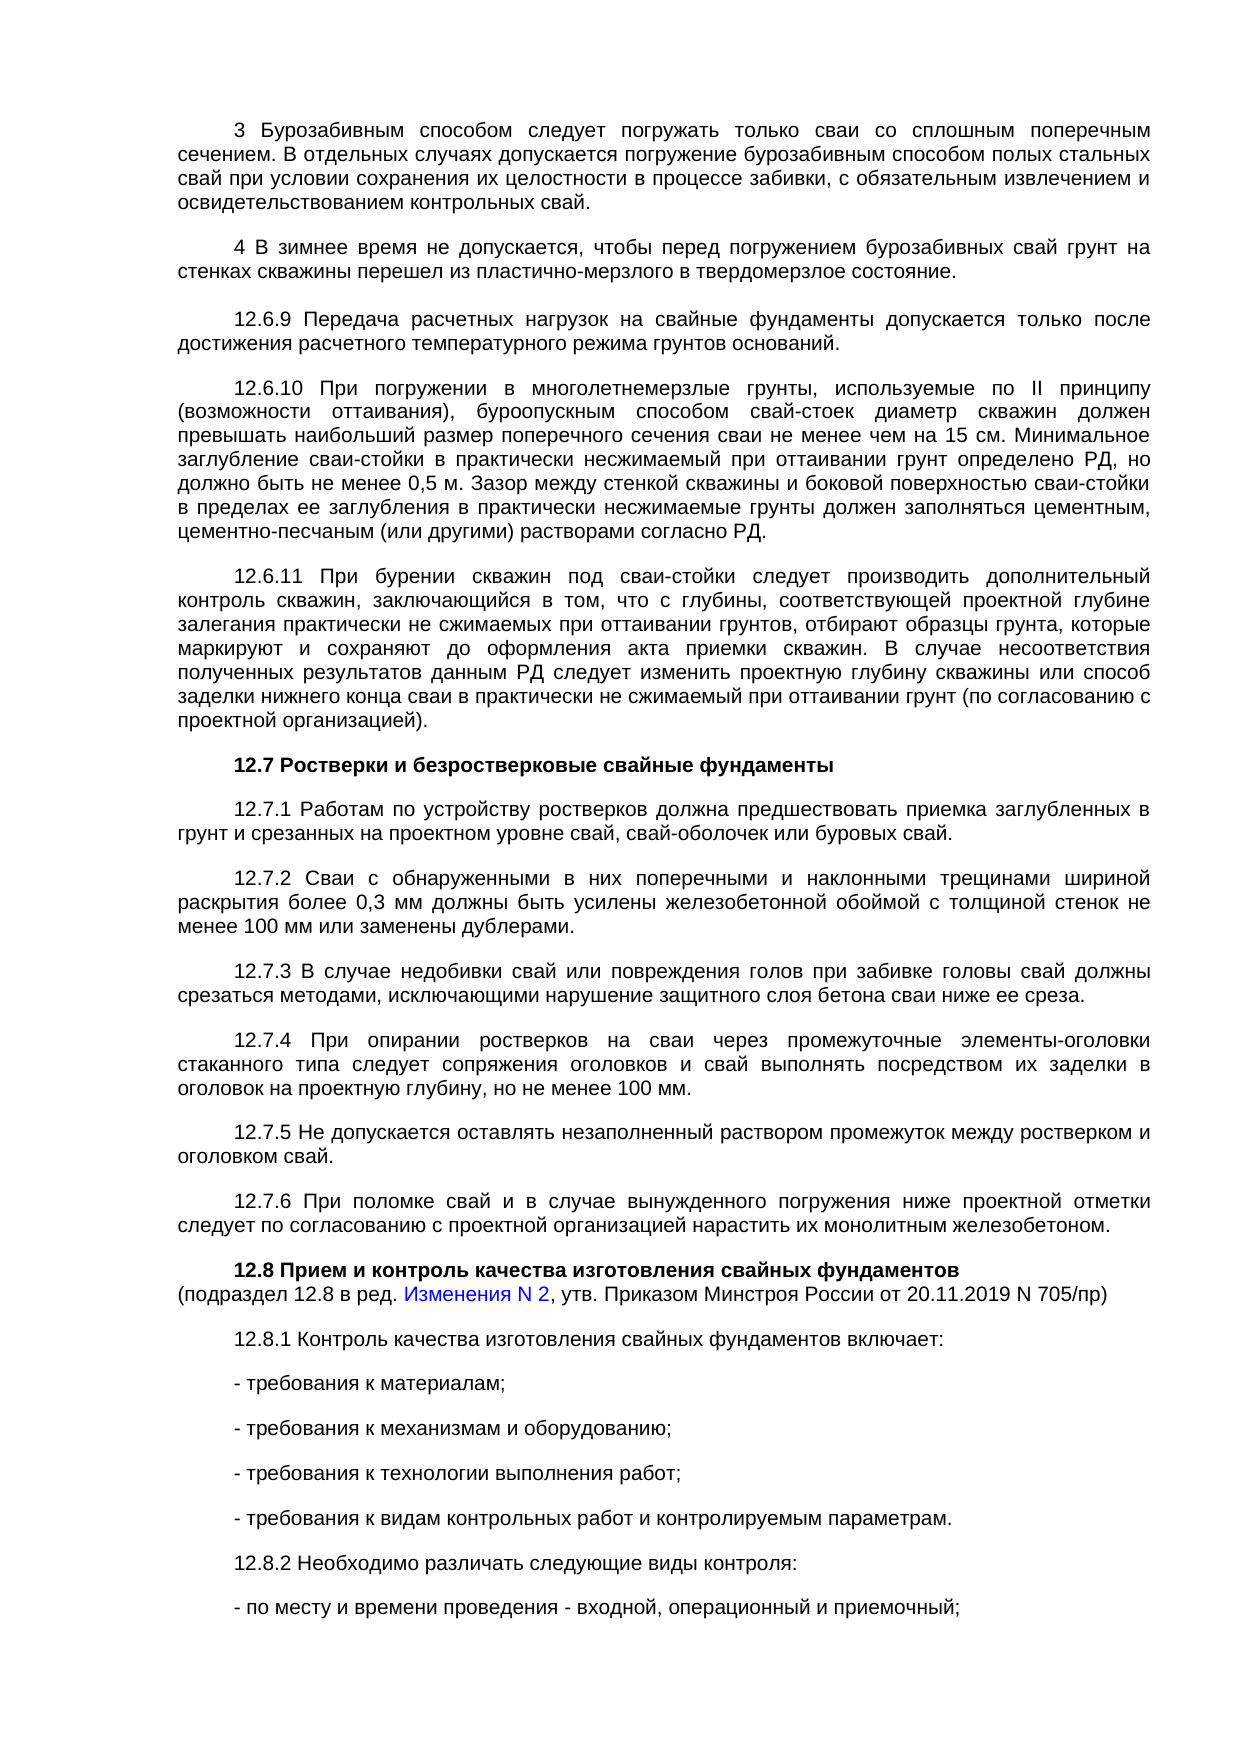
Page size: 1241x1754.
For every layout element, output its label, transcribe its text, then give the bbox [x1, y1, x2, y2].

title 12.8 Прием и контроль качества изготовления свайных фундаментов [177, 1258, 1152, 1282]
text - требования к механизмам и оборудованию; [177, 1416, 1152, 1440]
text - требования к технологии выполнения работ; [177, 1461, 1152, 1485]
text 12.7.3 В случае недобивки свай или повреждения голов при забивке головы свай должны срезаться методами, исключающими нарушение защитного слоя бетона сваи ниже ее среза. [177, 959, 1152, 1007]
text 3 Бурозабивным способом следует погружать только сваи со сплошным поперечным сечением. В отдельных случаях допускается погружение бурозабивным способом полых стальных свай при условии сохранения их целостности в процессе забивки, с обязательным извлечением и освидетельствованием контрольных свай. [177, 118, 1152, 214]
text 12.6.10 При погружении в многолетнемерзлые грунты, используемые по II принципу (возможности оттаивания), буроопускным способом свай-стоек диаметр скважин должен превышать наибольший размер поперечного сечения сваи не менее чем на 15 см. Минимальное заглубление сваи-стойки в практически несжимаемый при оттаивании грунт определено РД, но должно быть не менее 0,5 м. Зазор между стенкой скважины и боковой поверхностью сваи-стойки в пределах ее заглубления в практически несжимаемые грунты должен заполняться цементным, цементно-песчаным (или другими) растворами согласно РД. [177, 375, 1152, 543]
text 12.6.11 При бурении скважин под сваи-стойки следует производить дополнительный контроль скважин, заключающийся в том, что с глубины, соответствующей проектной глубине залегания практически не сжимаемых при оттаивании грунтов, отбирают образцы грунта, которые маркируют и сохраняют до оформления акта приемки скважин. В случае несоответствия полученных результатов данным РД следует изменить проектную глубину скважины или способ заделки нижнего конца сваи в практически не сжимаемый при оттаивании грунт (по согласованию с проектной организацией). [177, 564, 1152, 732]
text 12.7.4 При опирании ростверков на сваи через промежуточные элементы-оголовки стаканного типа следует сопряжения оголовков и свай выполнять посредством их заделки в оголовок на проектную глубину, но не менее 100 мм. [177, 1027, 1152, 1099]
text - по месту и времени проведения - входной, операционный и приемочный; [177, 1595, 1152, 1619]
text - требования к материалам; [177, 1371, 1152, 1395]
text 12.7.2 Сваи с обнаруженными в них поперечными и наклонными трещинами шириной раскрытия более 0,3 мм должны быть усилены железобетонной обоймой с толщиной стенок не менее 100 мм или заменены дублерами. [177, 866, 1152, 938]
text 4 В зимнее время не допускается, чтобы перед погружением бурозабивных свай грунт на стенках скважины перешел из пластично-мерзлого в твердомерзлое состояние. [177, 235, 1152, 283]
text 12.8.1 Контроль качества изготовления свайных фундаментов включает: [177, 1326, 1152, 1350]
text 12.7.5 Не допускается оставлять незаполненный раствором промежуток между ростверком и оголовком свай. [177, 1120, 1152, 1168]
text 12.7.6 При поломке свай и в случае вынужденного погружения ниже проектной отметки следует по согласованию с проектной организацией нарастить их монолитным железобетоном. [177, 1189, 1152, 1237]
text - требования к видам контрольных работ и контролируемым параметрам. [177, 1506, 1152, 1529]
text (подраздел 12.8 в ред. Изменения N 2, утв. Приказом Минстроя России от 20.11.2019 N 705/пр) [177, 1282, 1152, 1306]
text 12.8.2 Необходимо различать следующие виды контроля: [177, 1550, 1152, 1574]
text 12.6.9 Передача расчетных нагрузок на свайные фундаменты допускается только после достижения расчетного температурного режима грунтов оснований. [177, 307, 1152, 354]
text 12.7.1 Работам по устройству ростверков должна предшествовать приемка заглубленных в грунт и срезанных на проектном уровне свай, свай-оболочек или буровых свай. [177, 797, 1152, 845]
title 12.7 Ростверки и безростверковые свайные фундаменты [177, 752, 1152, 776]
